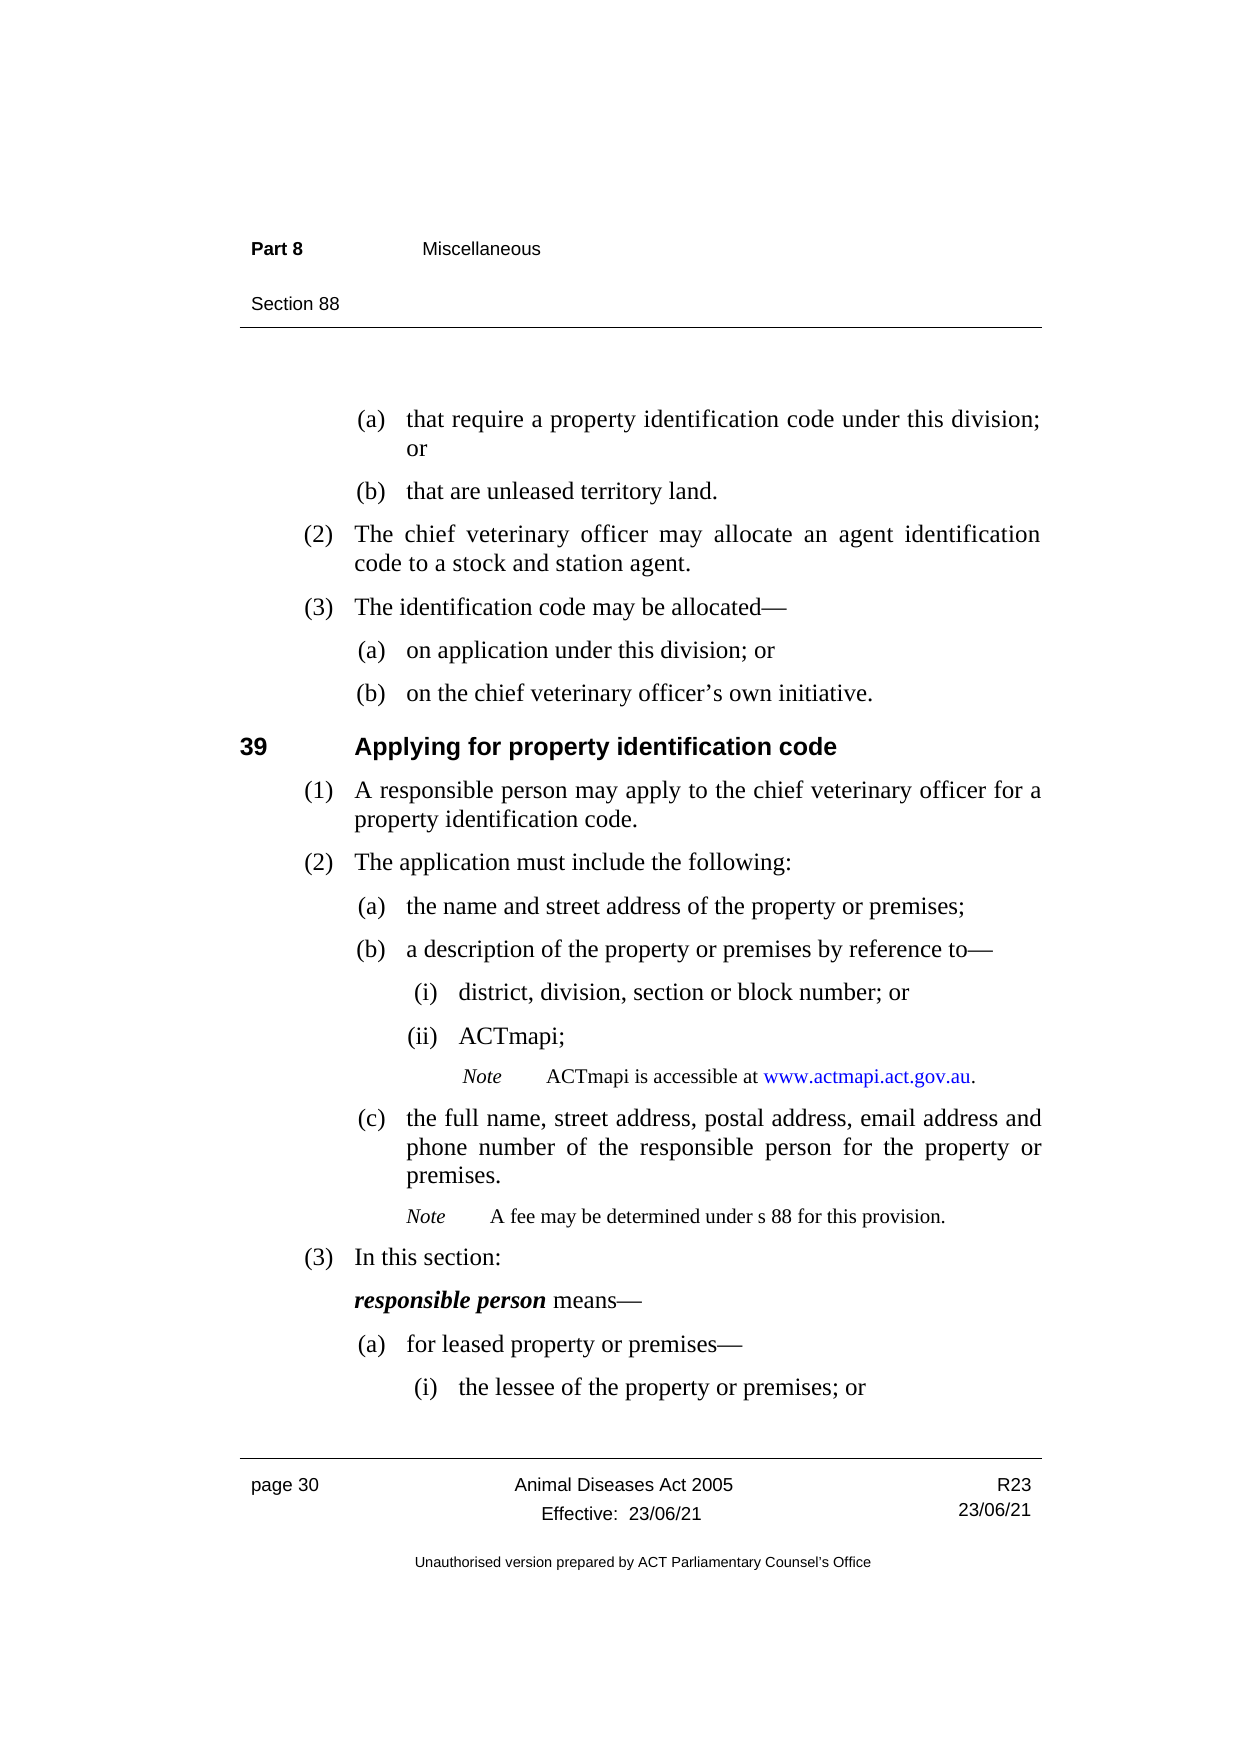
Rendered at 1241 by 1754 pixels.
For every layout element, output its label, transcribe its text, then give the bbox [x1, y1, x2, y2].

text (c) the full name, street address, postal address, email address and phone number of the responsible person for the property or premises. [239, 1103, 1042, 1189]
text (1) A responsible person may apply to the chief veterinary officer for a property identification code. [239, 775, 1042, 833]
text 39 Applying for property identification code [239, 732, 1042, 761]
text (a) for leased property or premises— [239, 1329, 1042, 1358]
text (i) district, division, section or block number; or [239, 977, 1042, 1006]
text (2) The application must include the following: [239, 847, 1042, 876]
text (a) that require a property identification code under this division; or [239, 404, 1042, 462]
text (3) In this section: [239, 1242, 1042, 1271]
text Note A fee may be determined under s 88 for this provision. [406, 1204, 1042, 1228]
text (3) The identification code may be allocated— [239, 592, 1042, 620]
text responsible person means— [354, 1286, 1042, 1314]
text (2) The chief veterinary officer may allocate an agent identification code to a stock and station agent. [239, 519, 1042, 577]
text (a) the name and street address of the property or premises; [239, 891, 1042, 919]
text (b) that are unleased territory land. [239, 476, 1042, 505]
text (ii) ACTmapi; [239, 1021, 1042, 1049]
text (a) on application under this division; or [239, 635, 1042, 664]
text (b) on the chief veterinary officer’s own initiative. [239, 678, 1042, 707]
text (i) the lessee of the property or premises; or [239, 1372, 1042, 1401]
text Note ACTmapi is accessible at www.actmapi.act.gov.au. [462, 1064, 1042, 1088]
text (b) a description of the property or premises by reference to— [239, 934, 1042, 963]
